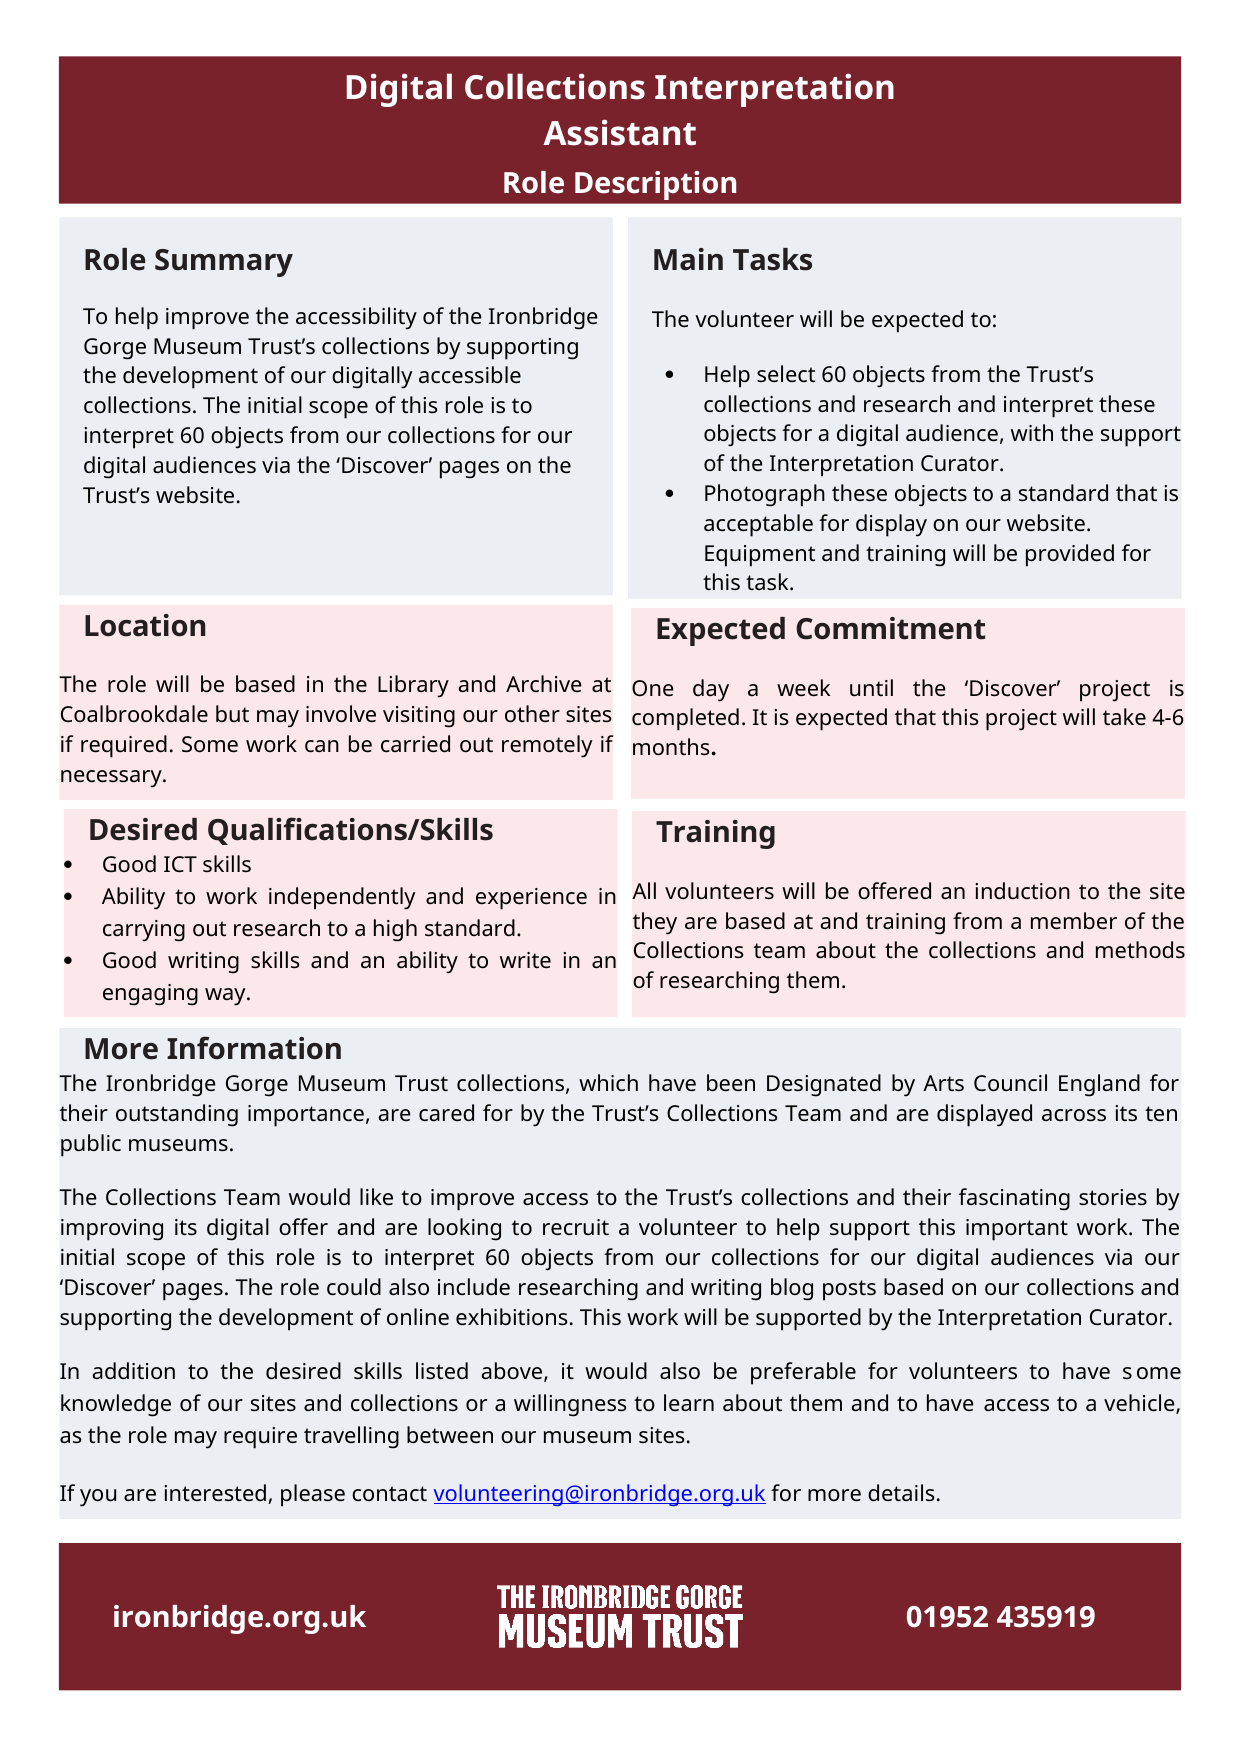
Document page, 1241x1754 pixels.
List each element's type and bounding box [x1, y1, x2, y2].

picture [497, 1585, 743, 1648]
